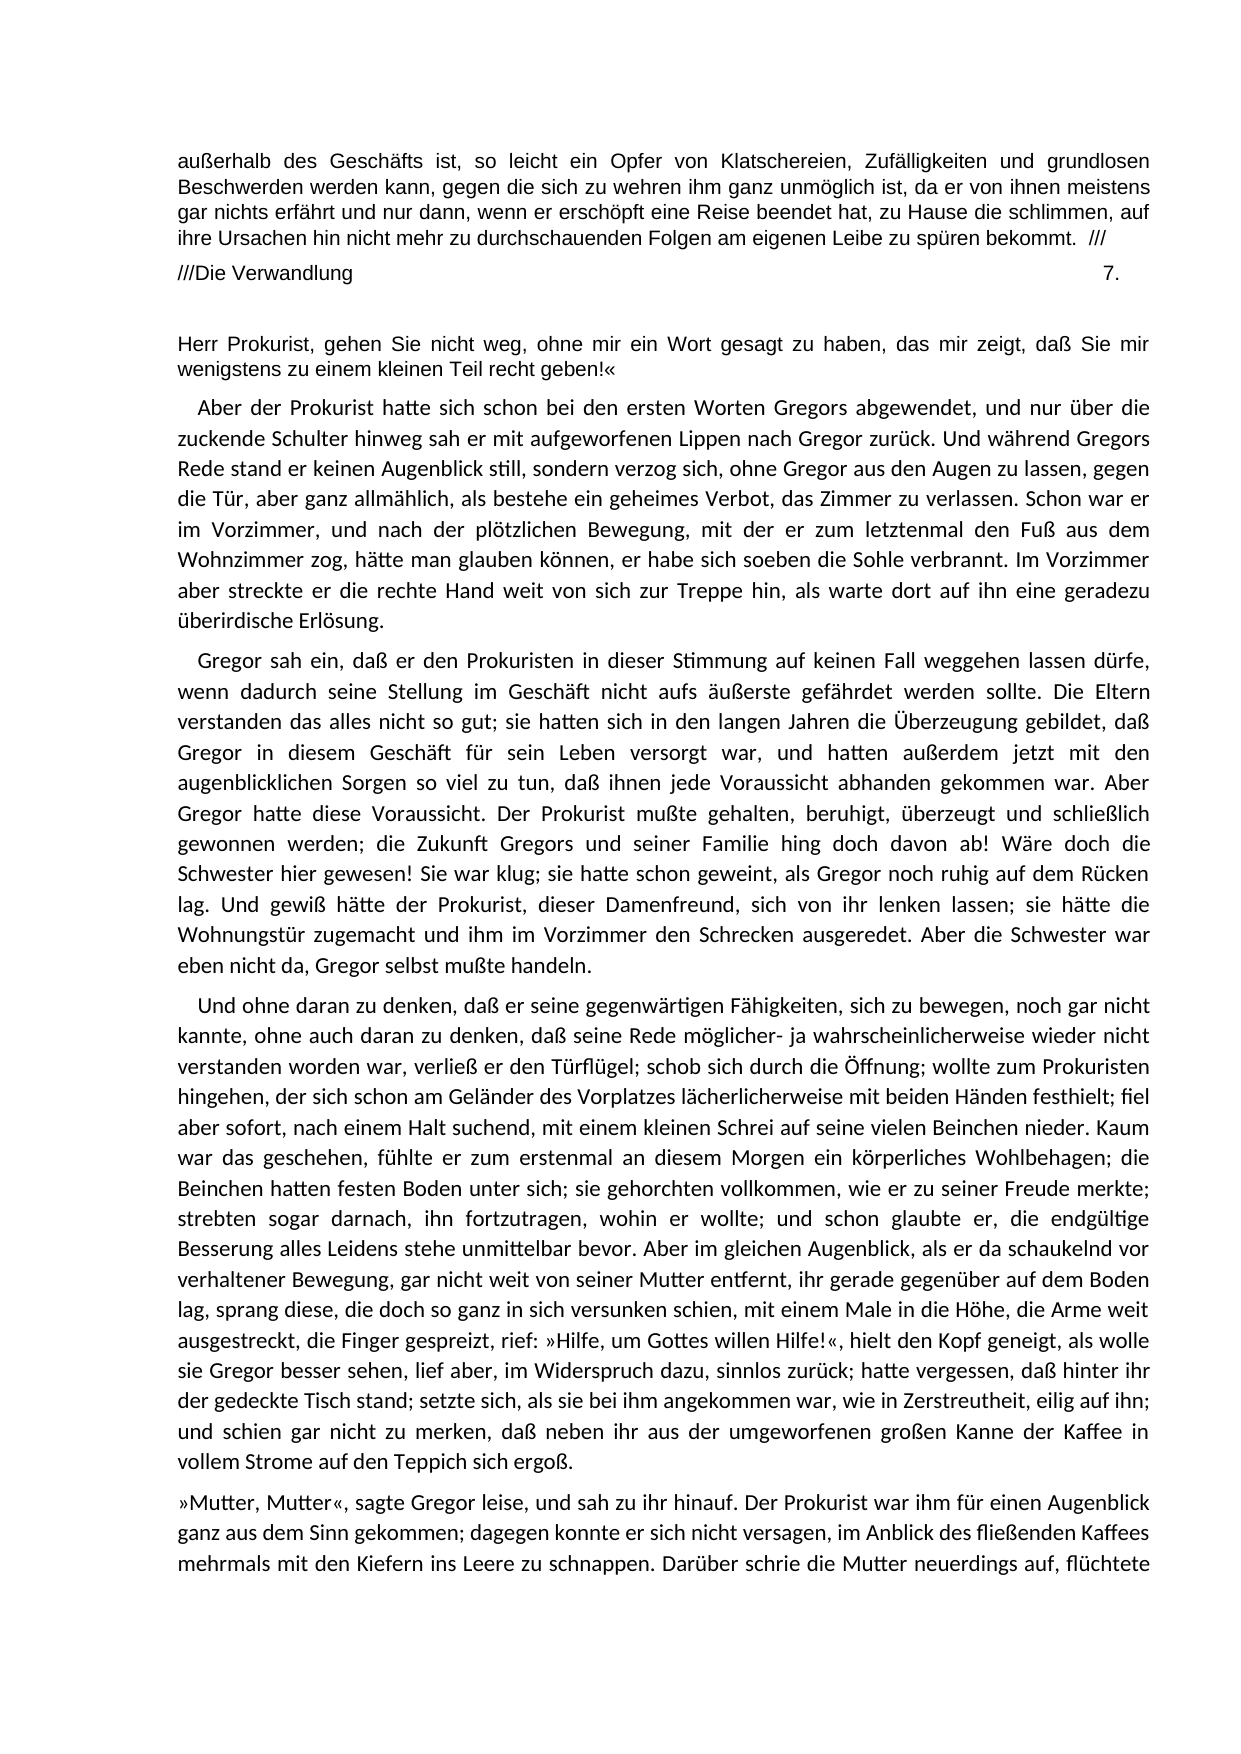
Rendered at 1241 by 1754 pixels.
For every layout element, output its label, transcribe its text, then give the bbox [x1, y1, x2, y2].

text Aber der Prokurist hatte sich schon bei den ersten Worten Gregors abgewendet, und nur über die zuckende Schulter hinweg sah er mit aufgeworfenen Lippen nach Gregor zurück. Und während Gregors Rede stand er keinen Augenblick still, sondern verzog sich, ohne Gregor aus den Augen zu lassen, gegen die Tür, aber ganz allmählich, als bestehe ein geheimes Verbot, das Zimmer zu verlassen. Schon war er im Vorzimmer, und nach der plötzlichen Bewegung, mit der er zum letztenmal den Fuß aus dem Wohnzimmer zog, hätte man glauben können, er habe sich soeben die Sohle verbrannt. Im Vorzimmer aber streckte er die rechte Hand weit von sich zur Treppe hin, als warte dort auf ihn eine geradezu überirdische Erlösung. [177, 391, 1152, 634]
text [177, 1486, 1152, 1577]
text Und ohne daran zu denken, daß er seine gegenwärtigen Fähigkeiten, sich zu bewegen, noch gar nicht kannte, ohne auch daran zu denken, daß seine Rede möglicher- ja wahrscheinlicherweise wieder nicht verstanden worden war, verließ er den Türflügel; schob sich durch die Öffnung; wollte zum Prokuristen hingehen, der sich schon am Geländer des Vorplatzes lächerlicherweise mit beiden Händen festhielt; fiel aber sofort, nach einem Halt suchend, mit einem kleinen Schrei auf seine vielen Beinchen nieder. Kaum war das geschehen, fühlte er zum erstenmal an diesem Morgen ein körperliches Wohlbehagen; die Beinchen hatten festen Boden unter sich; sie gehorchten vollkommen, wie er zu seiner Freude merkte; strebten sogar darnach, ihn fortzutragen, wohin er wollte; und schon glaubte er, die endgültige Besserung alles Leidens stehe unmittelbar bevor. Aber im gleichen Augenblick, als er da schaukelnd vor verhaltener Bewegung, gar nicht weit von seiner Mutter entfernt, ihr gerade gegenüber auf dem Boden lag, sprang diese, die doch so ganz in sich versunken schien, mit einem Male in die Höhe, die Arme weit ausgestreckt, die Finger gespreizt, rief: »Hilfe, um Gottes willen Hilfe!«, hielt den Kopf geneigt, als wolle sie Gregor besser sehen, lief aber, im Widerspruch dazu, sinnlos zurück; hatte vergessen, daß hinter ihr der gedeckte Tisch stand; setzte sich, als sie bei ihm angekommen war, wie in Zerstreutheit, eilig auf ihn; und schien gar nicht zu merken, daß neben ihr aus der umgeworfenen großen Kanne der Kaffee in vollem Strome auf den Teppich sich ergoß. [177, 989, 1152, 1476]
text ///Die Verwandlung 7. [177, 259, 1152, 285]
text Gregor sah ein, daß er den Prokuristen in dieser Stimmung auf keinen Fall weggehen lassen dürfe, wenn dadurch seine Stellung im Geschäft nicht aufs äußerste gefährdet werden sollte. Die Eltern verstanden das alles nicht so gut; sie hatten sich in den langen Jahren die Überzeugung gebildet, daß Gregor in diesem Geschäft für sein Leben versorgt war, und hatten außerdem jetzt mit den augenblicklichen Sorgen so viel zu tun, daß ihnen jede Voraussicht abhanden gekommen war. Aber Gregor hatte diese Voraussicht. Der Prokurist mußte gehalten, beruhigt, überzeugt und schließlich gewonnen werden; die Zukunft Gregors und seiner Familie hing doch davon ab! Wäre doch die Schwester hier gewesen! Sie war klug; sie hatte schon geweint, als Gregor noch ruhig auf dem Rücken lag. Und gewiß hätte der Prokurist, dieser Damenfreund, sich von ihr lenken lassen; sie hätte die Wohnungstür zugemacht und ihm im Vorzimmer den Schrecken ausgeredet. Aber die Schwester war eben nicht da, Gregor selbst mußte handeln. [177, 644, 1152, 979]
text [177, 148, 1152, 249]
text Herr Prokurist, gehen Sie nicht weg, ohne mir ein Wort gesagt zu haben, das mir zeigt, daß Sie mir wenigstens zu einem kleinen Teil recht geben!« [177, 330, 1152, 381]
